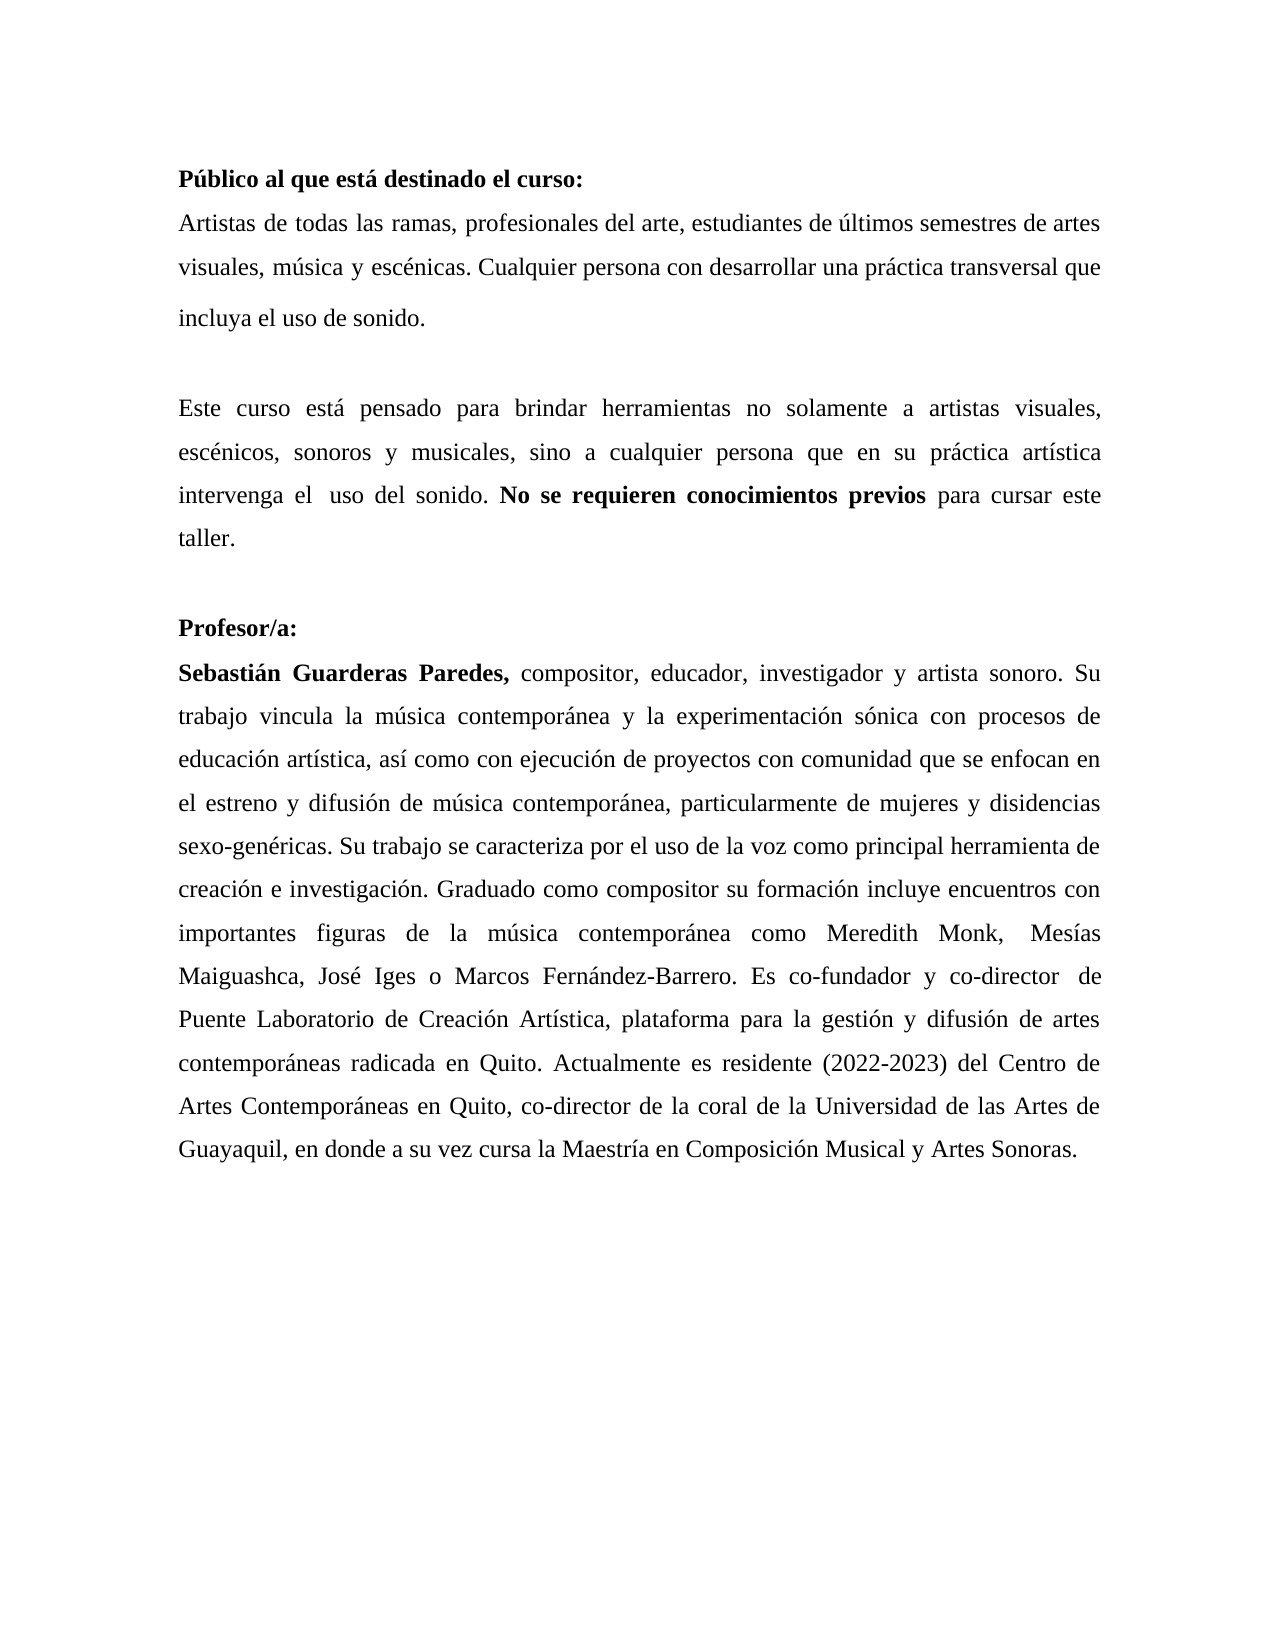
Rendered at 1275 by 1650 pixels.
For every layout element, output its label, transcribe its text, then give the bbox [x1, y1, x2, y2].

subtitle Profesor/a: [178, 613, 1142, 642]
text Sebastián Guarderas Paredes, compositor, educador, investigador y artista sonoro. Su trabajo vincula la música contemporánea y la experimentación sónica con procesos de educación artística, así como con ejecución de proyectos con comunidad que se enfocan en el estreno y difusión de música contemporánea, particularmente de mujeres y disidencias sexo-genéricas. Su trabajo se caracteriza por el uso de la voz como principal herramienta de creación e investigación. Graduado como compositor su formación incluye encuentros con importantes figuras de la música contemporánea como Meredith Monk, Mesías Maiguashca, José Iges o Marcos Fernández-Barrero. Es co-fundador y co-director de Puente Laboratorio de Creación Artística, plataforma para la gestión y difusión de artes contemporáneas radicada en Quito. Actualmente es residente (2022-2023) del Centro de Artes Contemporáneas en Quito, co-director de la coral de la Universidad de las Artes de Guayaquil, en donde a su vez cursa la Maestría en Composición Musical y Artes Sonoras. [178, 658, 1102, 1163]
text Este curso está pensado para brindar herramientas no solamente a artistas visuales, escénicos, sonoros y musicales, sino a cualquier persona que en su práctica artística intervenga el uso del sonido. No se requieren conocimientos previos para cursar este taller. [178, 393, 1102, 552]
text Público al que está destinado el curso: [178, 164, 1142, 193]
text Artistas de todas las ramas, profesionales del arte, estudiantes de últimos semestres de artes visuales, música y escénicas. Cualquier persona con desarrollar una práctica transversal que [178, 208, 1102, 281]
text incluya el uso de sonido. [178, 303, 1142, 332]
